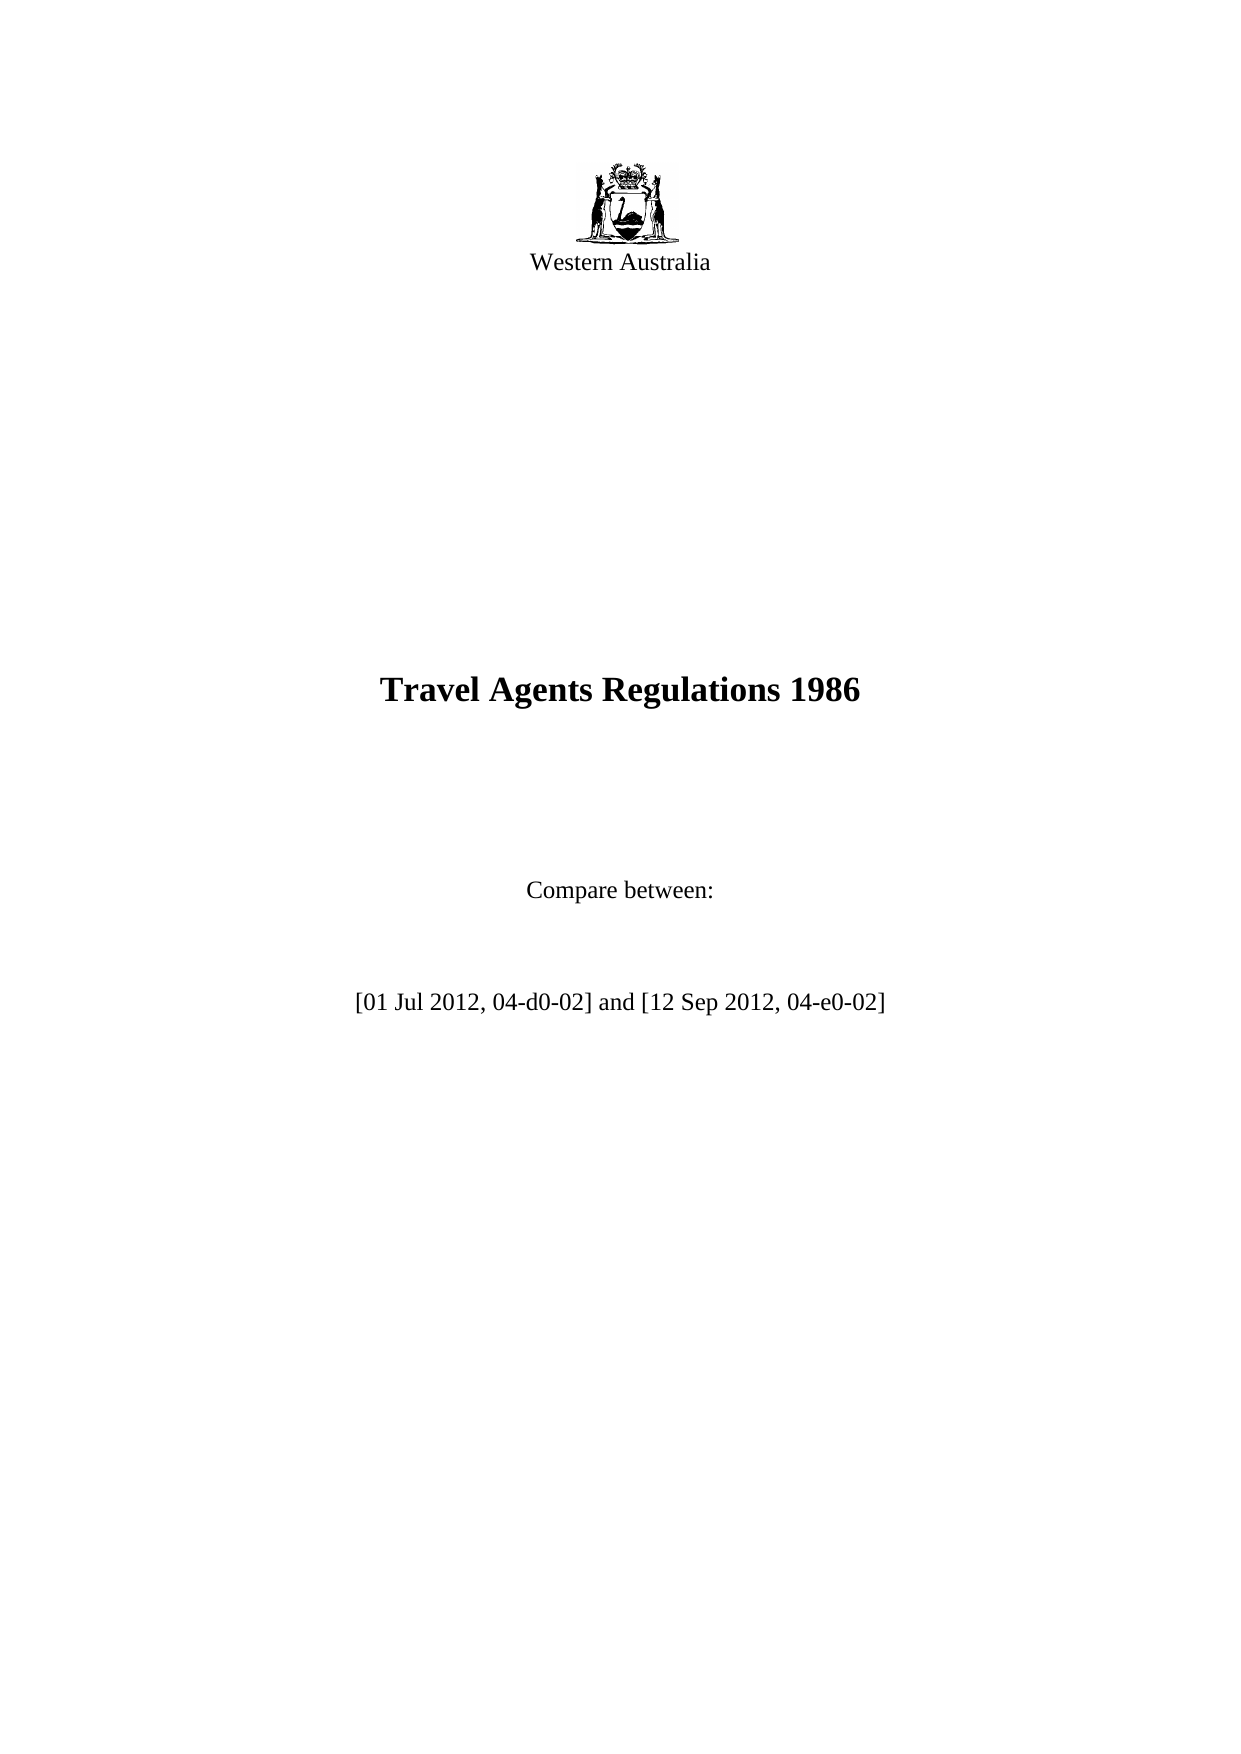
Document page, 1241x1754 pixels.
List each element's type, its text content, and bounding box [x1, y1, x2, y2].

text Western Australia [251, 247, 990, 276]
text [01 Jul 2012, 04-d0-02] and [12 Sep 2012, 04-e0-02] [251, 987, 990, 1016]
picture [575, 162, 679, 246]
text Travel Agents Regulations 1986 [251, 668, 990, 709]
text Compare between: [251, 875, 990, 904]
